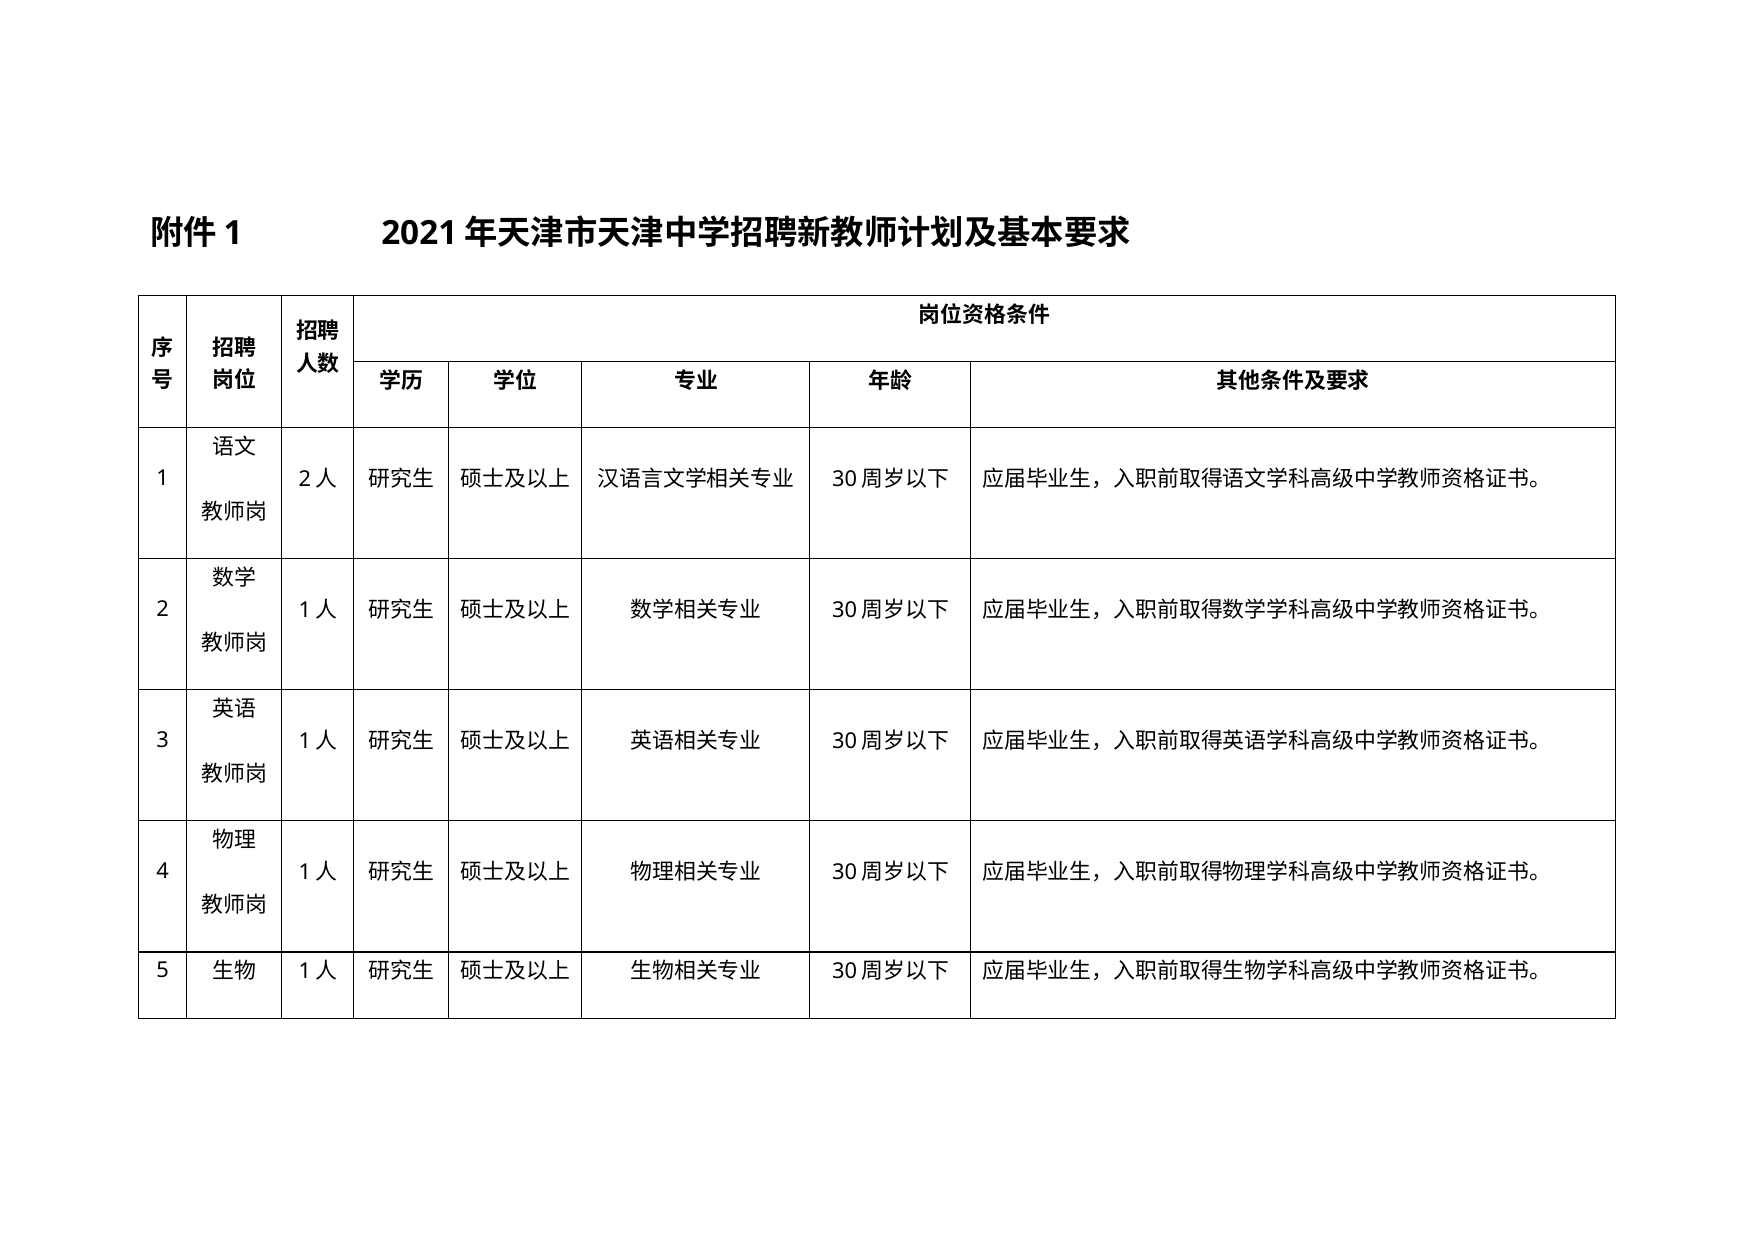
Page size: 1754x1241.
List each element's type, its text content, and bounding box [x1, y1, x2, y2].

table_cell 应届毕业生，入职前取得英语学科高级中学教师资格证书。 [971, 690, 1615, 820]
table_cell 应届毕业生，入职前取得语文学科高级中学教师资格证书。 [971, 428, 1615, 558]
table_cell 研究生 [354, 690, 448, 820]
table_cell 数学相关专业 [582, 559, 809, 689]
table_cell 30周岁以下 [810, 821, 970, 951]
table_header 岗位资格条件 [354, 296, 1615, 361]
table_cell 研究生 [354, 428, 448, 558]
table_cell 数学 教师岗 [187, 559, 281, 689]
table_cell 硕士及以上 [449, 953, 581, 1017]
table_cell 30周岁以下 [810, 953, 970, 1017]
table_header 序号 [139, 296, 186, 427]
table_cell 硕士及以上 [449, 428, 581, 558]
table_cell 1人 [282, 821, 353, 951]
table_cell 30周岁以下 [810, 428, 970, 558]
table_cell 1人 [282, 559, 353, 689]
table_cell 30周岁以下 [810, 559, 970, 689]
table_header 招聘 岗位 [187, 296, 281, 427]
table_cell 学历 [354, 362, 448, 427]
table_cell 物理相关专业 [582, 821, 809, 951]
table_cell 学位 [449, 362, 581, 427]
table_cell 语文 教师岗 [187, 428, 281, 558]
table_cell 1人 [282, 690, 353, 820]
table_cell 研究生 [354, 821, 448, 951]
table_cell 研究生 [354, 559, 448, 689]
table_header 招聘人数 [282, 296, 353, 427]
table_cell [971, 953, 1615, 1017]
table_cell 其他条件及要求 [971, 362, 1615, 427]
table_cell 研究生 [354, 953, 448, 1017]
table_cell 2 [139, 559, 186, 689]
table_cell 5 [139, 953, 186, 1017]
table_cell 应届毕业生，入职前取得物理学科高级中学教师资格证书。 [971, 821, 1615, 951]
text 附件1 2021年天津市天津中学招聘新教师计划及基本要求 [150, 198, 1604, 263]
table_cell 英语 教师岗 [187, 690, 281, 820]
table_cell 4 [139, 821, 186, 951]
table_cell 汉语言文学相关专业 [582, 428, 809, 558]
table_cell 物理 教师岗 [187, 821, 281, 951]
table_cell 生物 教师岗 [187, 953, 281, 1017]
table_cell 应届毕业生，入职前取得数学学科高级中学教师资格证书。 [971, 559, 1615, 689]
table_cell 硕士及以上 [449, 559, 581, 689]
table_cell 1 [139, 428, 186, 558]
table_cell 硕士及以上 [449, 690, 581, 820]
table_cell 2人 [282, 428, 353, 558]
table_cell 年龄 [810, 362, 970, 427]
table_cell 英语相关专业 [582, 690, 809, 820]
table_cell 生物相关专业 [582, 953, 809, 1017]
table_cell 硕士及以上 [449, 821, 581, 951]
table_cell 30周岁以下 [810, 690, 970, 820]
table_cell 3 [139, 690, 186, 820]
table_cell 1人 [282, 953, 353, 1017]
table_cell 专业 [582, 362, 809, 427]
